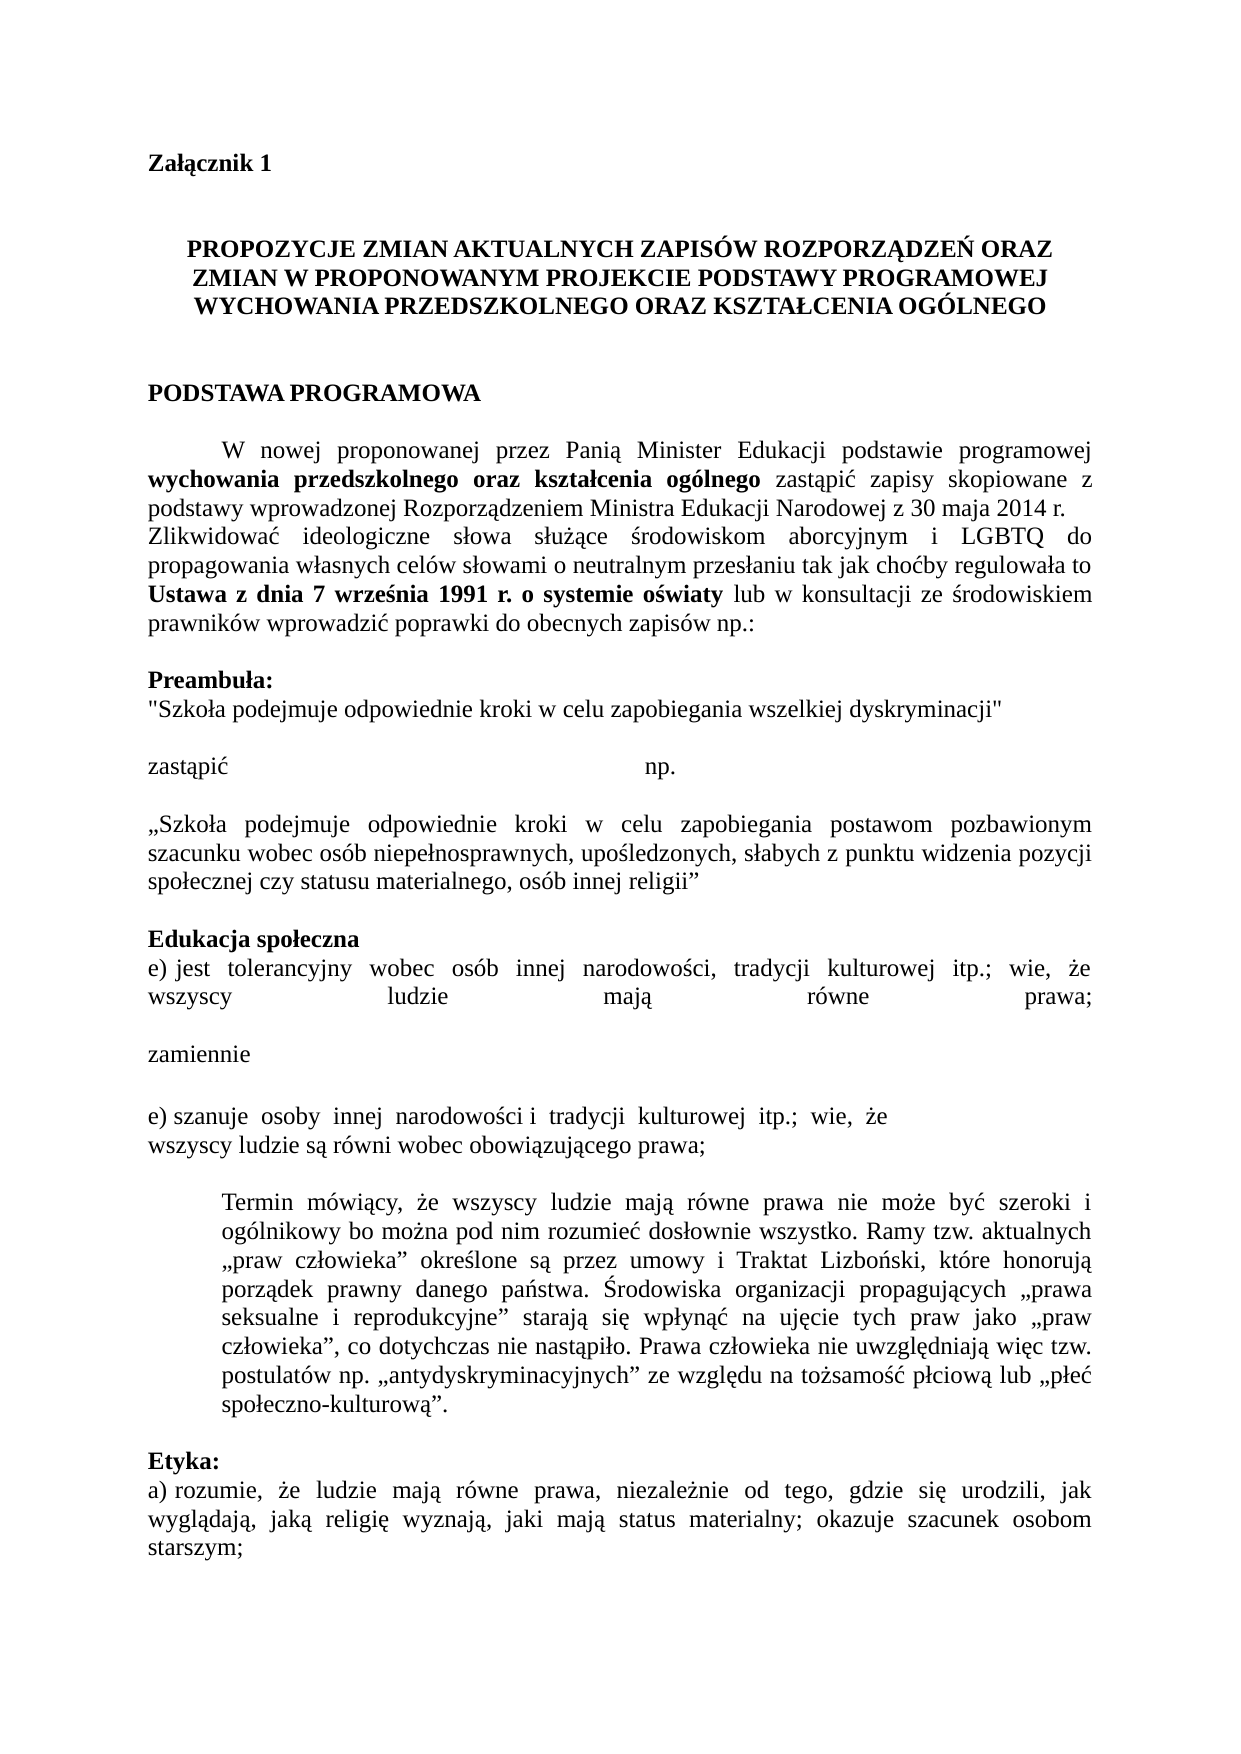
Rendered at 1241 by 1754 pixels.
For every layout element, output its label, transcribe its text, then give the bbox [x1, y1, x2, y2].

text zastąpić np. „Szkoła podejmuje odpowiednie kroki w celu zapobiegania postawom pozbawionym szacunku wobec osób niepełnosprawnych, upośledzonych, słabych z punktu widzenia pozycji społecznej czy statusu materialnego, osób innej religii” [148, 723, 1093, 895]
text a) rozumie, że ludzie mają równe prawa, niezależnie od tego, gdzie się urodzili, jak wyglądają, jaką religię wyznają, jaki mają status materialny; okazuje szacunek osobom starszym; [148, 1475, 1093, 1561]
text PROPOZYCJE ZMIAN AKTUALNYCH ZAPISÓW ROZPORZĄDZEŃ ORAZ ZMIAN W PROPONOWANYM PROJEKCIE PODSTAWY PROGRAMOWEJ [148, 234, 1093, 291]
text PODSTAWA PROGRAMOWA [148, 378, 1093, 406]
text wszyscy ludzie są równi wobec obowiązującego prawa; [148, 1130, 1093, 1159]
text Załącznik 1 [148, 148, 1093, 176]
text Termin mówiący, że wszyscy ludzie mają równe prawa nie może być szeroki i ogólnikowy bo można pod nim rozumieć dosłownie wszystko. Ramy tzw. aktualnych „praw człowieka” określone są przez umowy i Traktat Lizboński, które honorują porządek prawny danego państwa. Środowiska organizacji propagujących „prawa seksualne i reprodukcyjne” starają się wpłynąć na ujęcie tych praw jako „praw człowieka”, co dotychczas nie nastąpiło. Prawa człowieka nie uwzględniają więc tzw. postulatów np. „antydyskryminacyjnych” ze względu na tożsamość płciową lub „płeć społeczno-kulturową”. [221, 1187, 1093, 1417]
text e) jest tolerancyjny wobec osób innej narodowości, tradycji kulturowej itp.; wie, że wszyscy ludzie mają równe prawa; zamiennie [148, 953, 1093, 1101]
text Zlikwidować ideologiczne słowa służące środowiskom aborcyjnym i LGBTQ do propagowania własnych celów słowami o neutralnym przesłaniu tak jak choćby regulowała to Ustawa z dnia 7 września 1991 r. o systemie oświaty lub w konsultacji ze środowiskiem prawników wprowadzić poprawki do obecnych zapisów np.: [148, 521, 1093, 636]
text Edukacja społeczna [148, 924, 1093, 953]
text "Szkoła podejmuje odpowiednie kroki w celu zapobiegania wszelkiej dyskryminacji" [148, 694, 1093, 723]
text WYCHOWANIA PRZEDSZKOLNEGO ORAZ KSZTAŁCENIA OGÓLNEGO [148, 291, 1093, 320]
text W nowej proponowanej przez Panią Minister Edukacji podstawie programowej wychowania przedszkolnego oraz kształcenia ogólnego zastąpić zapisy skopiowane z podstawy wprowadzonej Rozporządzeniem Ministra Edukacji Narodowej z 30 maja 2014 r. [148, 435, 1093, 521]
text Preambuła: [148, 665, 1093, 694]
text e) szanuje osoby innej narodowości i tradycji kulturowej itp.; wie, że [148, 1101, 1093, 1130]
text Etyka: [148, 1446, 1093, 1475]
